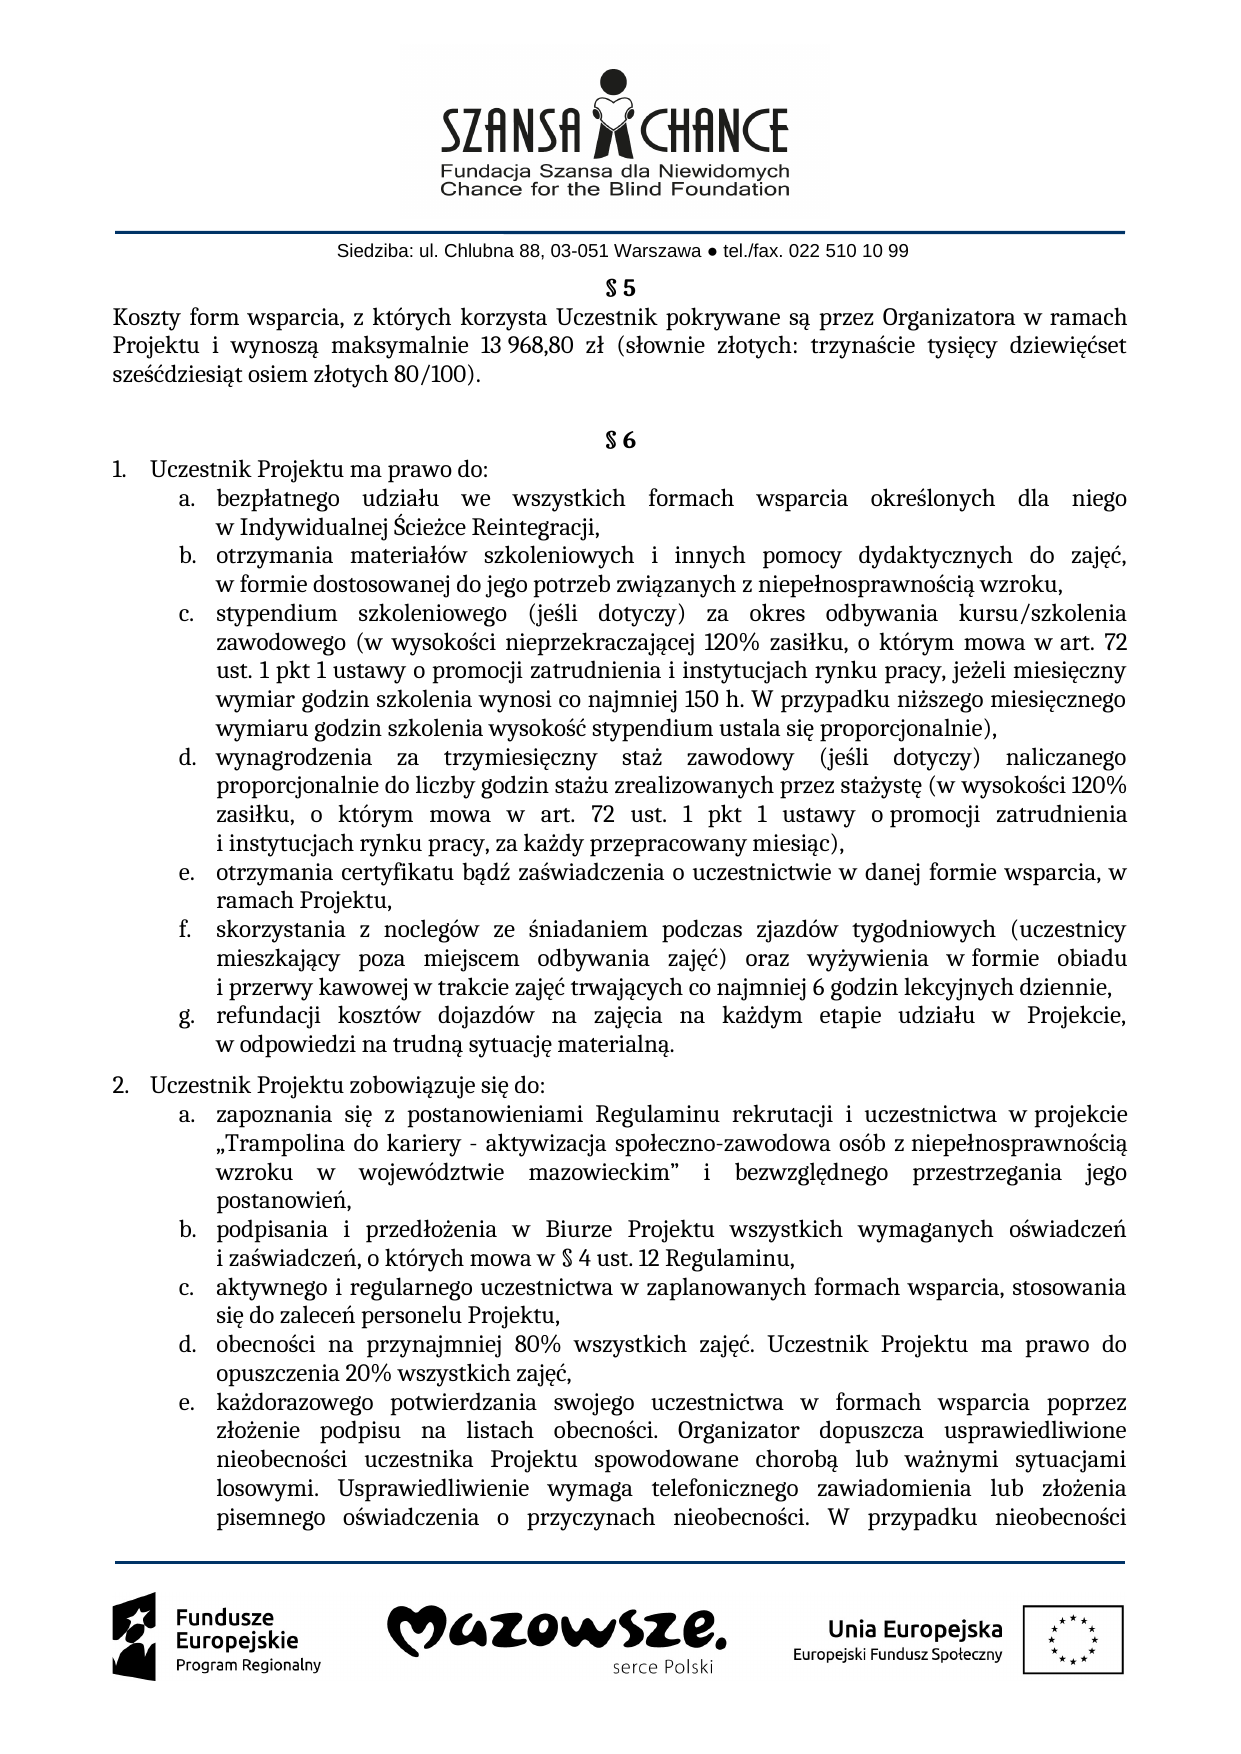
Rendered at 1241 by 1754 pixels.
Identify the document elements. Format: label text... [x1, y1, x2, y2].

list wynagrodzenia za trzymiesięczny staż zawodowy (jeśli dotyczy) naliczanego proporcjonalnie do liczby godzin stażu zrealizowanych przez stażystę (w wysokości 120% zasiłku, o którym mowa w art. 72 ust. 1 pkt 1 ustawy o promocji zatrudnienia i instytucjach rynku pracy, za każdy przepracowany miesiąc), [178, 742, 1128, 857]
list aktywnego i regularnego uczestnictwa w zaplanowanych formach wsparcia, stosowania się do zaleceń personelu Projektu, [178, 1272, 1128, 1330]
list Uczestnik Projektu ma prawo do: [112, 455, 1128, 484]
list podpisania i przedłożenia w Biurze Projektu wszystkich wymaganych oświadczeń i zaświadczeń, o których mowa w § 4 ust. 12 Regulaminu, [178, 1215, 1128, 1272]
picture [112, 1592, 1128, 1681]
list skorzystania z noclegów ze śniadaniem podczas zjazdów tygodniowych (uczestnicy mieszkający poza miejscem odbywania zajęć) oraz wyżywienia w formie obiadu i przerwy kawowej w trakcie zajęć trwających co najmniej 6 godzin lekcyjnych dziennie, [178, 915, 1128, 1001]
list otrzymania materiałów szkoleniowych i innych pomocy dydaktycznych do zajęć, w formie dostosowanej do jego potrzeb związanych z niepełnosprawnością wzroku, [178, 541, 1128, 599]
list bezpłatnego udziału we wszystkich formach wsparcia określonych dla niego w Indywidualnej Ścieżce Reintegracji, [178, 484, 1128, 541]
list otrzymania certyfikatu bądź zaświadczenia o uczestnictwie w danej formie wsparcia, w ramach Projektu, [178, 857, 1128, 915]
text Koszty form wsparcia, z których korzysta Uczestnik pokrywane są przez Organizatora w ramach Projektu i wynoszą maksymalnie 13 968,80 zł (słownie złotych: trzynaście tysięcy dziewięćset sześćdziesiąt osiem złotych 80/100). [112, 302, 1128, 389]
list zapoznania się z postanowieniami Regulaminu rekrutacji i uczestnictwa w projekcie „Trampolina do kariery - aktywizacja społeczno-zawodowa osób z niepełnosprawnością wzroku w województwie mazowieckim” i bezwzględnego przestrzegania jego postanowień, [178, 1100, 1128, 1215]
list Uczestnik Projektu zobowiązuje się do: [112, 1071, 1128, 1100]
picture [399, 44, 831, 219]
list stypendium szkoleniowego (jeśli dotyczy) za okres odbywania kursu/szkolenia zawodowego (w wysokości nieprzekraczającej 120% zasiłku, o którym mowa w art. 72 ust. 1 pkt 1 ustawy o promocji zatrudnienia i instytucjach rynku pracy, jeżeli miesięczny wymiar godzin szkolenia wynosi co najmniej 150 h. W przypadku niższego miesięcznego wymiaru godzin szkolenia wysokość stypendium ustala się proporcjonalnie), [178, 599, 1128, 742]
text § 6 [112, 426, 1128, 455]
list obecności na przynajmniej 80% wszystkich zajęć. Uczestnik Projektu ma prawo do opuszczenia 20% wszystkich zajęć, [178, 1330, 1128, 1387]
list refundacji kosztów dojazdów na zajęcia na każdym etapie udziału w Projekcie, w odpowiedzi na trudną sytuację materialną. [178, 1001, 1128, 1059]
text § 5 [112, 274, 1128, 302]
